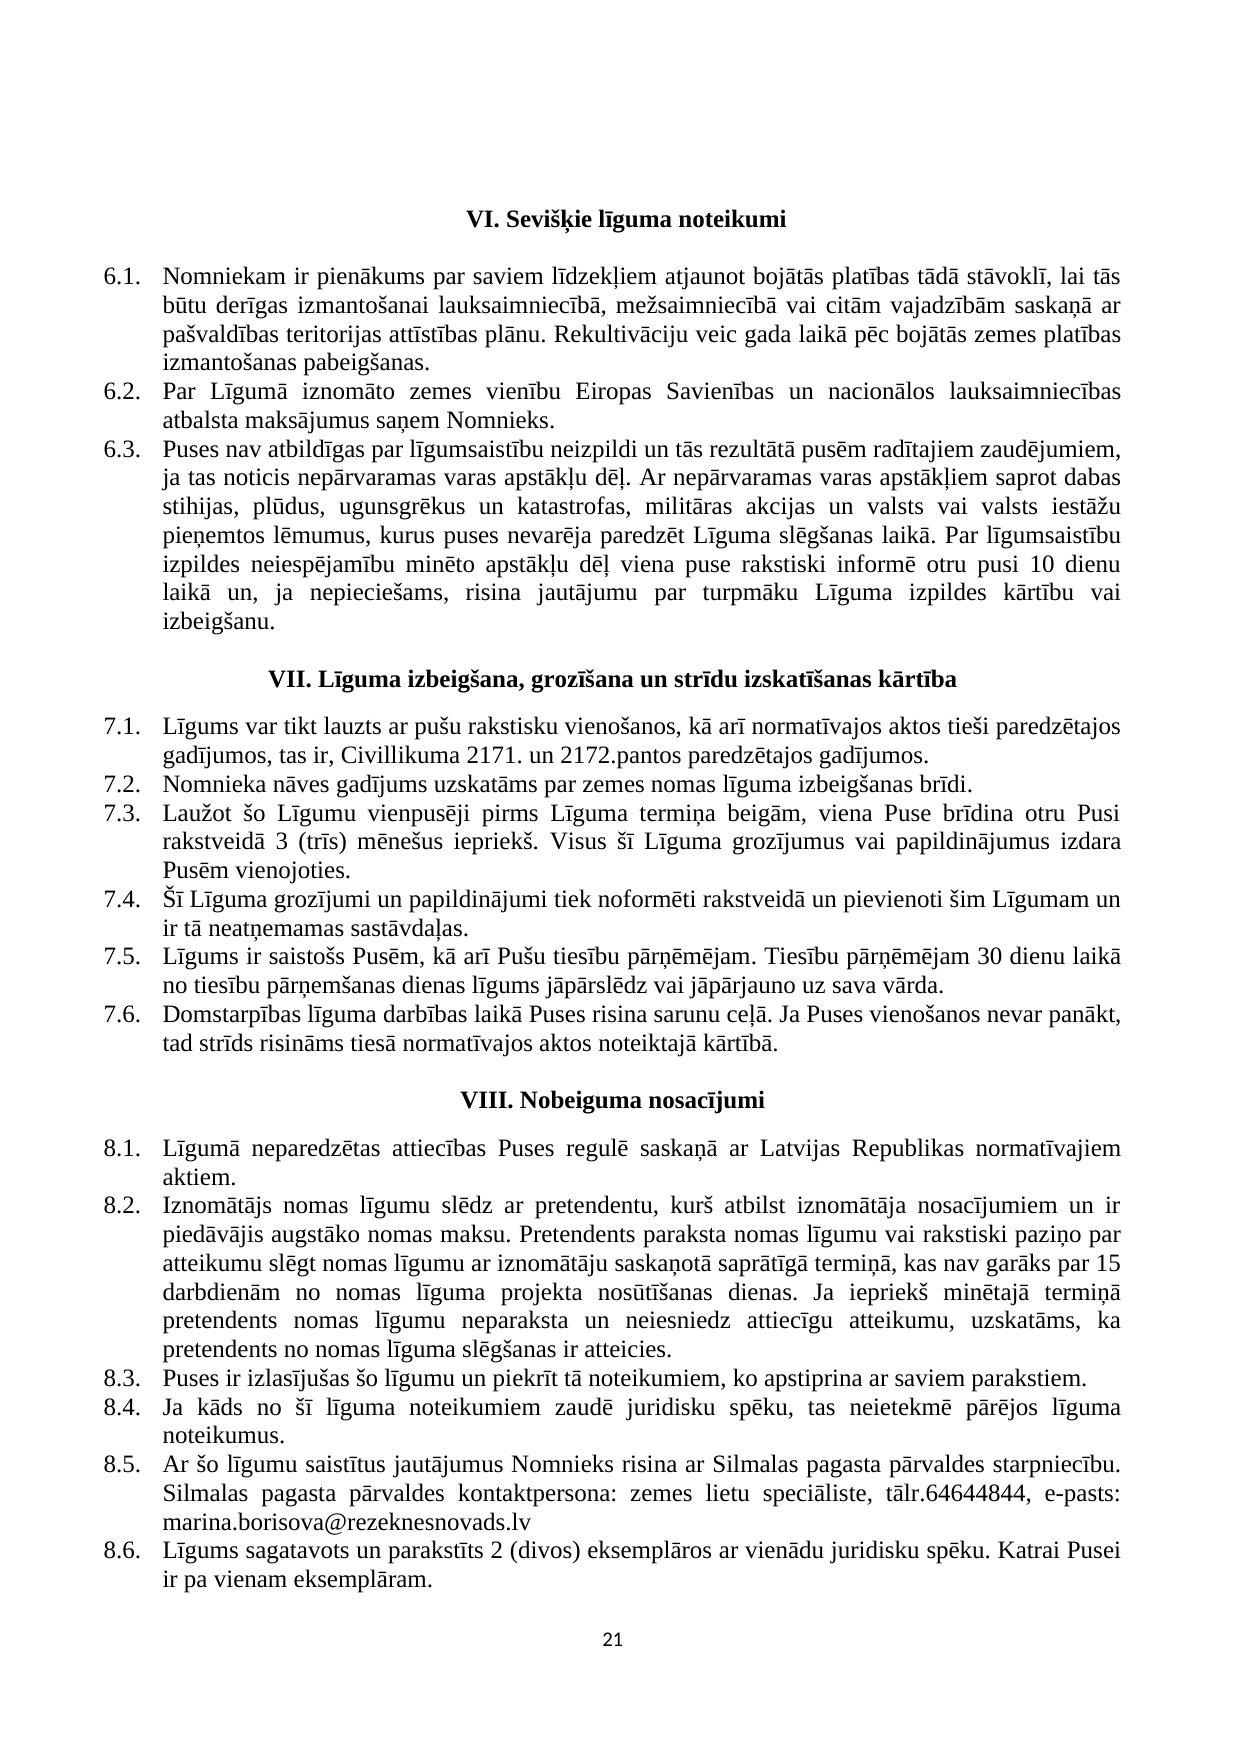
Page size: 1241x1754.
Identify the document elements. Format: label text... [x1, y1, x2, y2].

list Līgums sagatavots un parakstīts 2 (divos) eksemplāros ar vienādu juridisku spēku. Katrai Pusei ir pa vienam eksemplāram. [103, 1535, 1122, 1593]
list Līgumā neparedzētas attiecības Puses regulē saskaņā ar Latvijas Republikas normatīvajiem aktiem. [103, 1133, 1122, 1190]
text VIII. Nobeiguma nosacījumi [103, 1085, 1122, 1114]
list Nomnieka nāves gadījums uzskatāms par zemes nomas līguma izbeigšanas brīdi. [103, 769, 1122, 798]
list Ar šo līgumu saistītus jautājumus Nomnieks risina ar Silmalas pagasta pārvaldes starpniecību. Silmalas pagasta pārvaldes kontaktpersona: zemes lietu speciāliste, tālr.64644844, e-pasts: marina.borisova@rezeknesnovads.lv [103, 1449, 1122, 1535]
list Nomniekam ir pienākums par saviem līdzekļiem atjaunot bojātās platības tādā stāvoklī, lai tās būtu derīgas izmantošanai lauksaimniecībā, mežsaimniecībā vai citām vajadzībām saskaņā ar pašvaldības teritorijas attīstības plānu. Rekultivāciju veic gada laikā pēc bojātās zemes platības izmantošanas pabeigšanas. [103, 261, 1122, 376]
list Iznomātājs nomas līgumu slēdz ar pretendentu, kurš atbilst iznomātāja nosacījumiem un ir piedāvājis augstāko nomas maksu. Pretendents paraksta nomas līgumu vai rakstiski paziņo par atteikumu slēgt nomas līgumu ar iznomātāju saskaņotā saprātīgā termiņā, kas nav garāks par 15 darbdienām no nomas līguma projekta nosūtīšanas dienas. Ja iepriekš minētajā termiņā pretendents nomas līgumu neparaksta un neiesniedz attiecīgu atteikumu, uzskatāms, ka pretendents no nomas līguma slēgšanas ir atteicies. [103, 1190, 1122, 1363]
list Laužot šo Līgumu vienpusēji pirms Līguma termiņa beigām, viena Puse brīdina otru Pusi rakstveidā 3 (trīs) mēnešus iepriekš. Visus šī Līguma grozījumus vai papildinājumus izdara Pusēm vienojoties. [103, 798, 1122, 884]
text VII. Līguma izbeigšana, grozīšana un strīdu izskatīšanas kārtība [103, 664, 1122, 692]
list Par Līgumā iznomāto zemes vienību Eiropas Savienības un nacionālos lauksaimniecības atbalsta maksājumus saņem Nomnieks. [103, 376, 1122, 434]
list Līgums ir saistošs Pusēm, kā arī Pušu tiesību pārņēmējam. Tiesību pārņēmējam 30 dienu laikā no tiesību pārņemšanas dienas līgums jāpārslēdz vai jāpārjauno uz sava vārda. [103, 941, 1122, 999]
list Domstarpības līguma darbības laikā Puses risina sarunu ceļā. Ja Puses vienošanos nevar panākt, tad strīds risināms tiesā normatīvajos aktos noteiktajā kārtībā. [103, 999, 1122, 1056]
list Puses ir izlasījušas šo līgumu un piekrīt tā noteikumiem, ko apstiprina ar saviem parakstiem. [103, 1363, 1122, 1392]
list Šī Līguma grozījumi un papildinājumi tiek noformēti rakstveidā un pievienoti šim Līgumam un ir tā neatņemamas sastāvdaļas. [103, 884, 1122, 941]
text VI. Sevišķie līguma noteikumi [103, 204, 1122, 232]
list Ja kāds no šī līguma noteikumiem zaudē juridisku spēku, tas neietekmē pārējos līguma noteikumus. [103, 1392, 1122, 1449]
list Puses nav atbildīgas par līgumsaistību neizpildi un tās rezultātā pusēm radītajiem zaudējumiem, ja tas noticis nepārvaramas varas apstākļu dēļ. Ar nepārvaramas varas apstākļiem saprot dabas stihijas, plūdus, ugunsgrēkus un katastrofas, militāras akcijas un valsts vai valsts iestāžu pieņemtos lēmumus, kurus puses nevarēja paredzēt Līguma slēgšanas laikā. Par līgumsaistību izpildes neiespējamību minēto apstākļu dēļ viena puse rakstiski informē otru pusi 10 dienu laikā un, ja nepieciešams, risina jautājumu par turpmāku Līguma izpildes kārtību vai izbeigšanu. [103, 434, 1122, 635]
list Līgums var tikt lauzts ar pušu rakstisku vienošanos, kā arī normatīvajos aktos tieši paredzētajos gadījumos, tas ir, Civillikuma 2171. un 2172.pantos paredzētajos gadījumos. [103, 711, 1122, 769]
